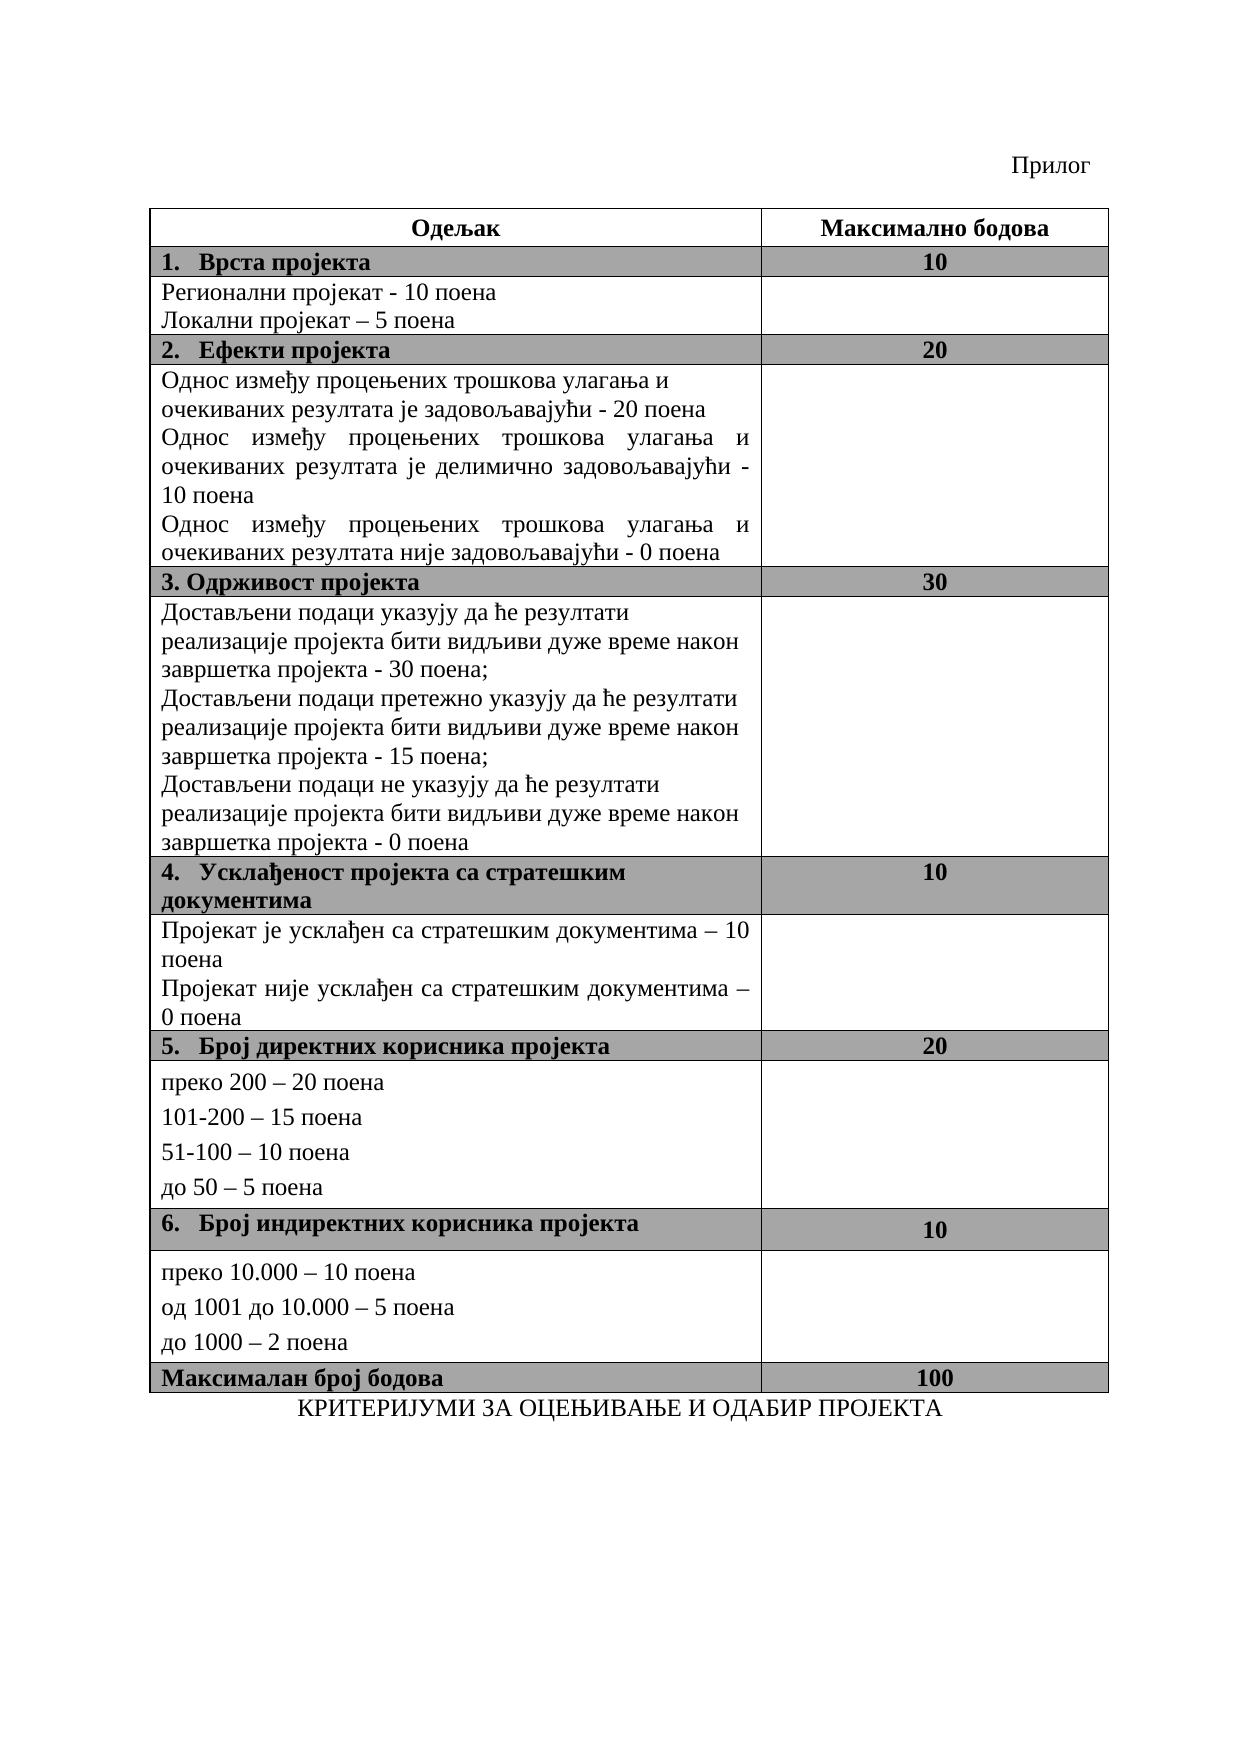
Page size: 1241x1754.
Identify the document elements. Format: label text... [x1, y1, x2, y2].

table_cell [762, 1061, 1108, 1207]
table_cell преко 200 – 20 поена 101-200 – 15 поена 51-100 – 10 поена до 50 – 5 поена [151, 1061, 761, 1207]
table_cell 10 [762, 1209, 1108, 1250]
table_cell [762, 597, 1108, 856]
table_cell 30 [762, 567, 1108, 596]
table_cell [762, 1251, 1108, 1362]
table_cell 10 [762, 247, 1108, 276]
table_cell Однос између процењених трошкова улагања и очекиваних резултата је задовољавајући - 20 поена Однос између процењених трошкова улагања и очекиваних резултата је делимично задовољавајући - 10 поена Однос између процењених трошкова улагања и очекиваних резултата није задовољавајући - 0 поена [151, 365, 761, 566]
table_header Максимално бодова [762, 209, 1108, 246]
table_cell Пројекат је усклађен са стратешким документима – 10 поена Пројекат није усклађен са стратешким документима – 0 поена [151, 915, 761, 1030]
table_cell Максималан број бодова [151, 1363, 761, 1392]
text КРИТЕРИЈУМИ ЗА ОЦЕЊИВАЊЕ И ОДАБИР ПРОЈЕКТА [150, 1393, 1090, 1422]
table_cell [762, 277, 1108, 334]
table_cell 3. Одрживост пројекта [151, 567, 761, 596]
table_cell 6. Број индиректних корисника пројекта [151, 1209, 761, 1250]
table_cell 5. Број директних корисника пројекта [151, 1031, 761, 1060]
table_cell [762, 915, 1108, 1030]
table_cell преко 10.000 – 10 поена од 1001 до 10.000 – 5 поена до 1000 – 2 поена [151, 1251, 761, 1362]
table_header Одељак [151, 209, 761, 246]
table_cell Достављени подаци указују да ће резултати реализације пројекта бити видљиви дуже време након завршетка пројекта - 30 поена; Достављени подаци претежно указују да ће резултати реализације пројекта бити видљиви дуже време након завршетка пројекта - 15 поена; Достављени подаци не указују да ће резултати реализације пројекта бити видљиви дуже време након завршетка пројекта - 0 поена [151, 597, 761, 856]
table_cell 20 [762, 335, 1108, 364]
table_cell Регионални пројекат - 10 поена Локални пројекат – 5 поена [151, 277, 761, 334]
table_cell 20 [762, 1031, 1108, 1060]
text Прилог [150, 150, 1090, 179]
table_cell [762, 365, 1108, 566]
table_cell 1. Врста пројекта [151, 247, 761, 276]
table_cell 4. Усклађеност пројекта са стратешким документима [151, 857, 761, 914]
table_cell 2. Ефекти пројекта [151, 335, 761, 364]
table_cell 100 [762, 1363, 1108, 1392]
table_cell 10 [762, 857, 1108, 914]
